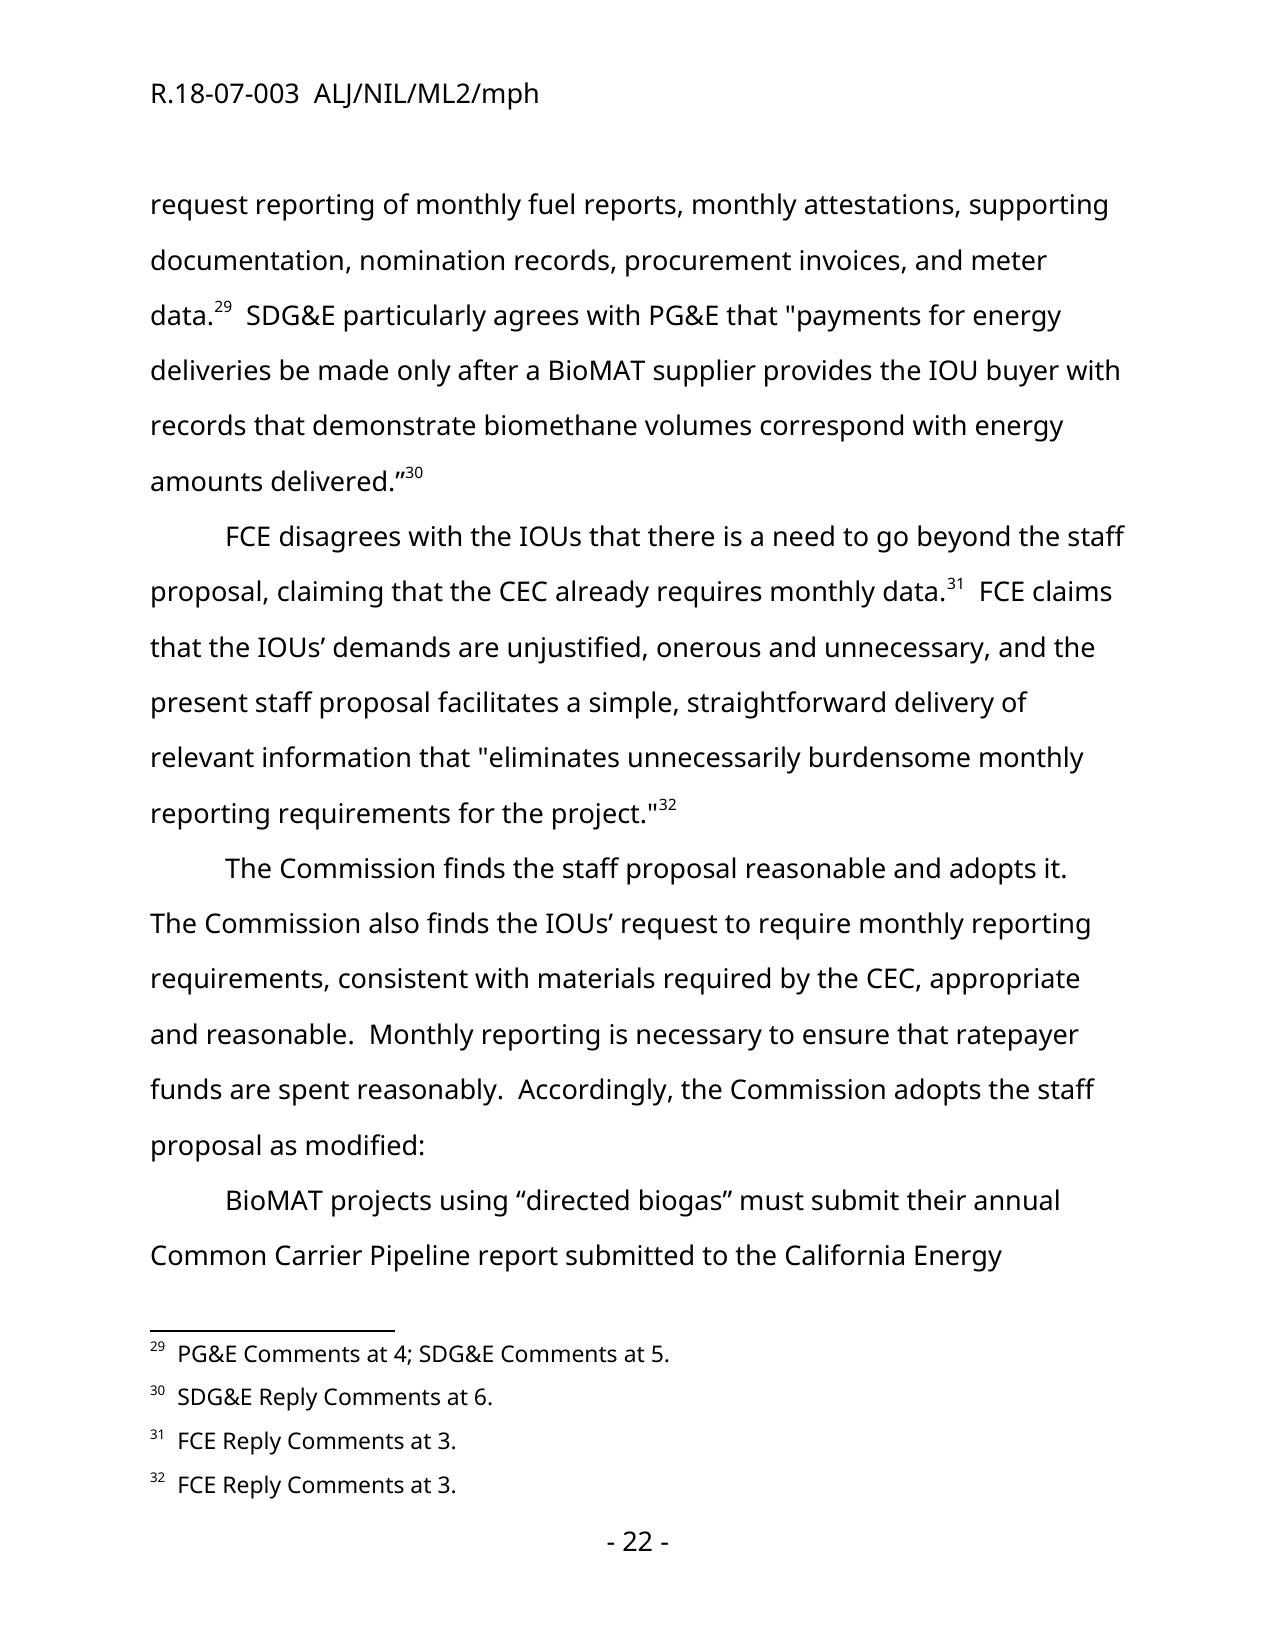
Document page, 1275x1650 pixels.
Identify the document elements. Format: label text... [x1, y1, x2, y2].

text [150, 1181, 1125, 1273]
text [150, 186, 1125, 499]
text FCE disagrees with the IOUs that there is a need to go beyond the staff proposal, claiming that the CEC already requires monthly data. FCE claims that the IOUs’ demands are unjustified, onerous and unnecessary, and the present staff proposal facilitates a simple, straightforward delivery of relevant information that "eliminates unnecessarily burdensome monthly reporting requirements for the project." [150, 517, 1125, 831]
text The Commission finds the staff proposal reasonable and adopts it. The Commission also finds the IOUs’ request to require monthly reporting requirements, consistent with materials required by the CEC, appropriate and reasonable. Monthly reporting is necessary to ensure that ratepayer funds are spent reasonably. Accordingly, the Commission adopts the staff proposal as modified: [150, 849, 1125, 1163]
